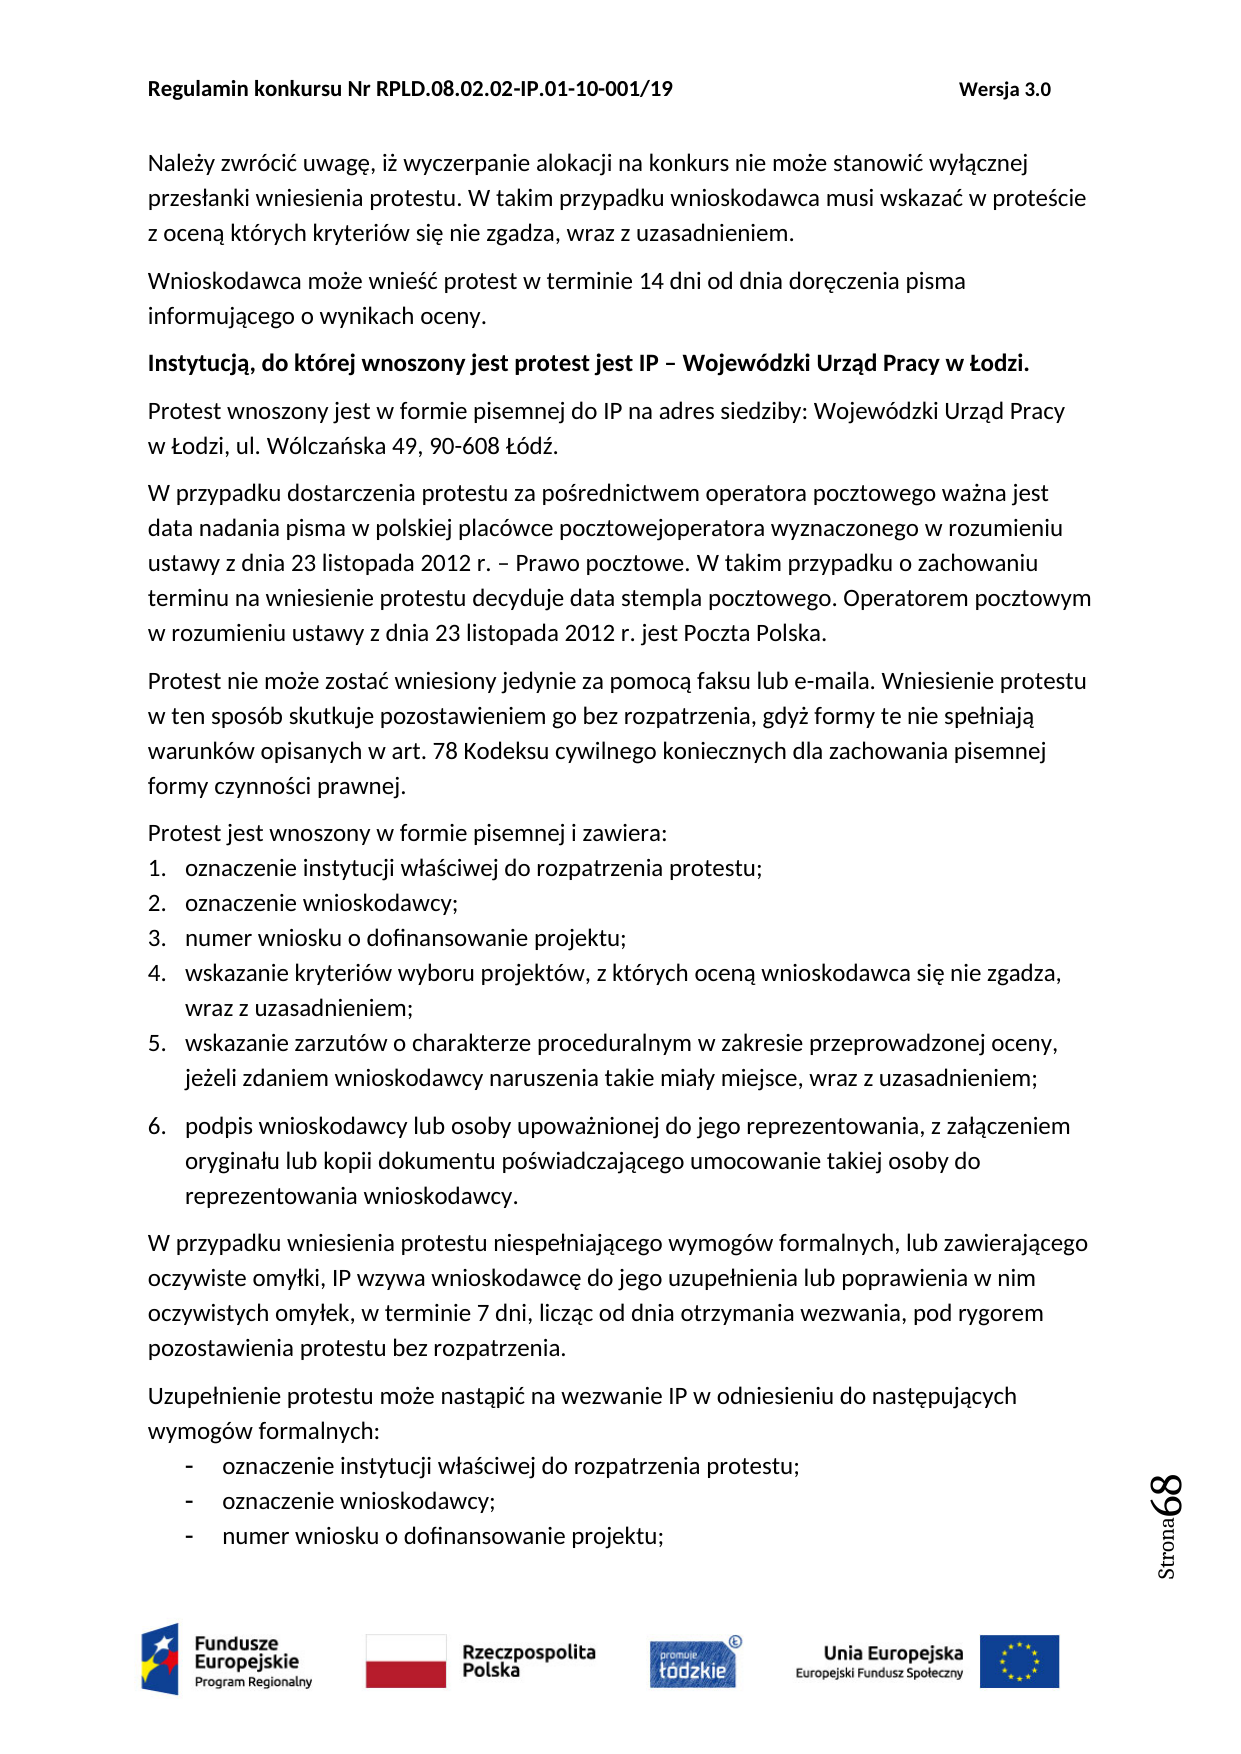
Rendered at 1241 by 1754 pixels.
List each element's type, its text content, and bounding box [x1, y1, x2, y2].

list oznaczenie instytucji właściwej do rozpatrzenia protestu; [148, 853, 1093, 883]
text Wnioskodawca może wnieść protest w terminie 14 dni od dnia doręczenia pisma informującego o wynikach oceny. [148, 265, 1093, 331]
text Należy zwrócić uwagę, iż wyczerpanie alokacji na konkurs nie może stanowić wyłącznej przesłanki wniesienia protestu. W takim przypadku wnioskodawca musi wskazać w proteście z oceną których kryteriów się nie zgadza, wraz z uzasadnieniem. [148, 148, 1093, 248]
list oznaczenie instytucji właściwej do rozpatrzenia protestu; [185, 1450, 1093, 1481]
text Uzupełnienie protestu może nastąpić na wezwanie IP w odniesieniu do następujących wymogów formalnych: [148, 1380, 1093, 1446]
list numer wniosku o dofinansowanie projektu; [185, 1520, 1093, 1551]
list oznaczenie wnioskodawcy; [185, 1485, 1093, 1516]
list numer wniosku o dofinansowanie projektu; [148, 923, 1093, 953]
list podpis wnioskodawcy lub osoby upoważnionej do jego reprezentowania, z załączeniem oryginału lub kopii dokumentu poświadczającego umocowanie takiej osoby do reprezentowania wnioskodawcy. [148, 1110, 1093, 1211]
text W przypadku dostarczenia protestu za pośrednictwem operatora pocztowego ważna jest data nadania pisma w polskiej placówce pocztowejoperatora wyznaczonego w rozumieniu ustawy z dnia 23 listopada 2012 r. – Prawo pocztowe. W takim przypadku o zachowaniu terminu na wniesienie protestu decyduje data stempla pocztowego. Operatorem pocztowym w rozumieniu ustawy z dnia 23 listopada 2012 r. jest Poczta Polska. [148, 478, 1093, 648]
list wskazanie kryteriów wyboru projektów, z których oceną wnioskodawca się nie zgadza, wraz z uzasadnieniem; [148, 958, 1093, 1023]
text Instytucją, do której wnoszony jest protest jest IP – Wojewódzki Urząd Pracy w Łodzi. [148, 348, 1093, 378]
text Protest jest wnoszony w formie pisemnej i zawiera: [148, 818, 1093, 848]
picture [53, 1561, 1105, 1751]
text W przypadku wniesienia protestu niespełniającego wymogów formalnych, lub zawierającego oczywiste omyłki, IP wzywa wnioskodawcę do jego uzupełnienia lub poprawienia w nim oczywistych omyłek, w terminie 7 dni, licząc od dnia otrzymania wezwania, pod rygorem pozostawienia protestu bez rozpatrzenia. [148, 1228, 1093, 1363]
list wskazanie zarzutów o charakterze proceduralnym w zakresie przeprowadzonej oceny, jeżeli zdaniem wnioskodawcy naruszenia takie miały miejsce, wraz z uzasadnieniem; [148, 1028, 1093, 1093]
text Protest wnoszony jest w formie pisemnej do IP na adres siedziby: Wojewódzki Urząd Pracy w Łodzi, ul. Wólczańska 49, 90-608 Łódź. [148, 395, 1093, 461]
text Protest nie może zostać wniesiony jedynie za pomocą faksu lub e-maila. Wniesienie protestu w ten sposób skutkuje pozostawieniem go bez rozpatrzenia, gdyż formy te nie spełniają warunków opisanych w art. 78 Kodeksu cywilnego koniecznych dla zachowania pisemnej formy czynności prawnej. [148, 665, 1093, 801]
list oznaczenie wnioskodawcy; [148, 888, 1093, 918]
